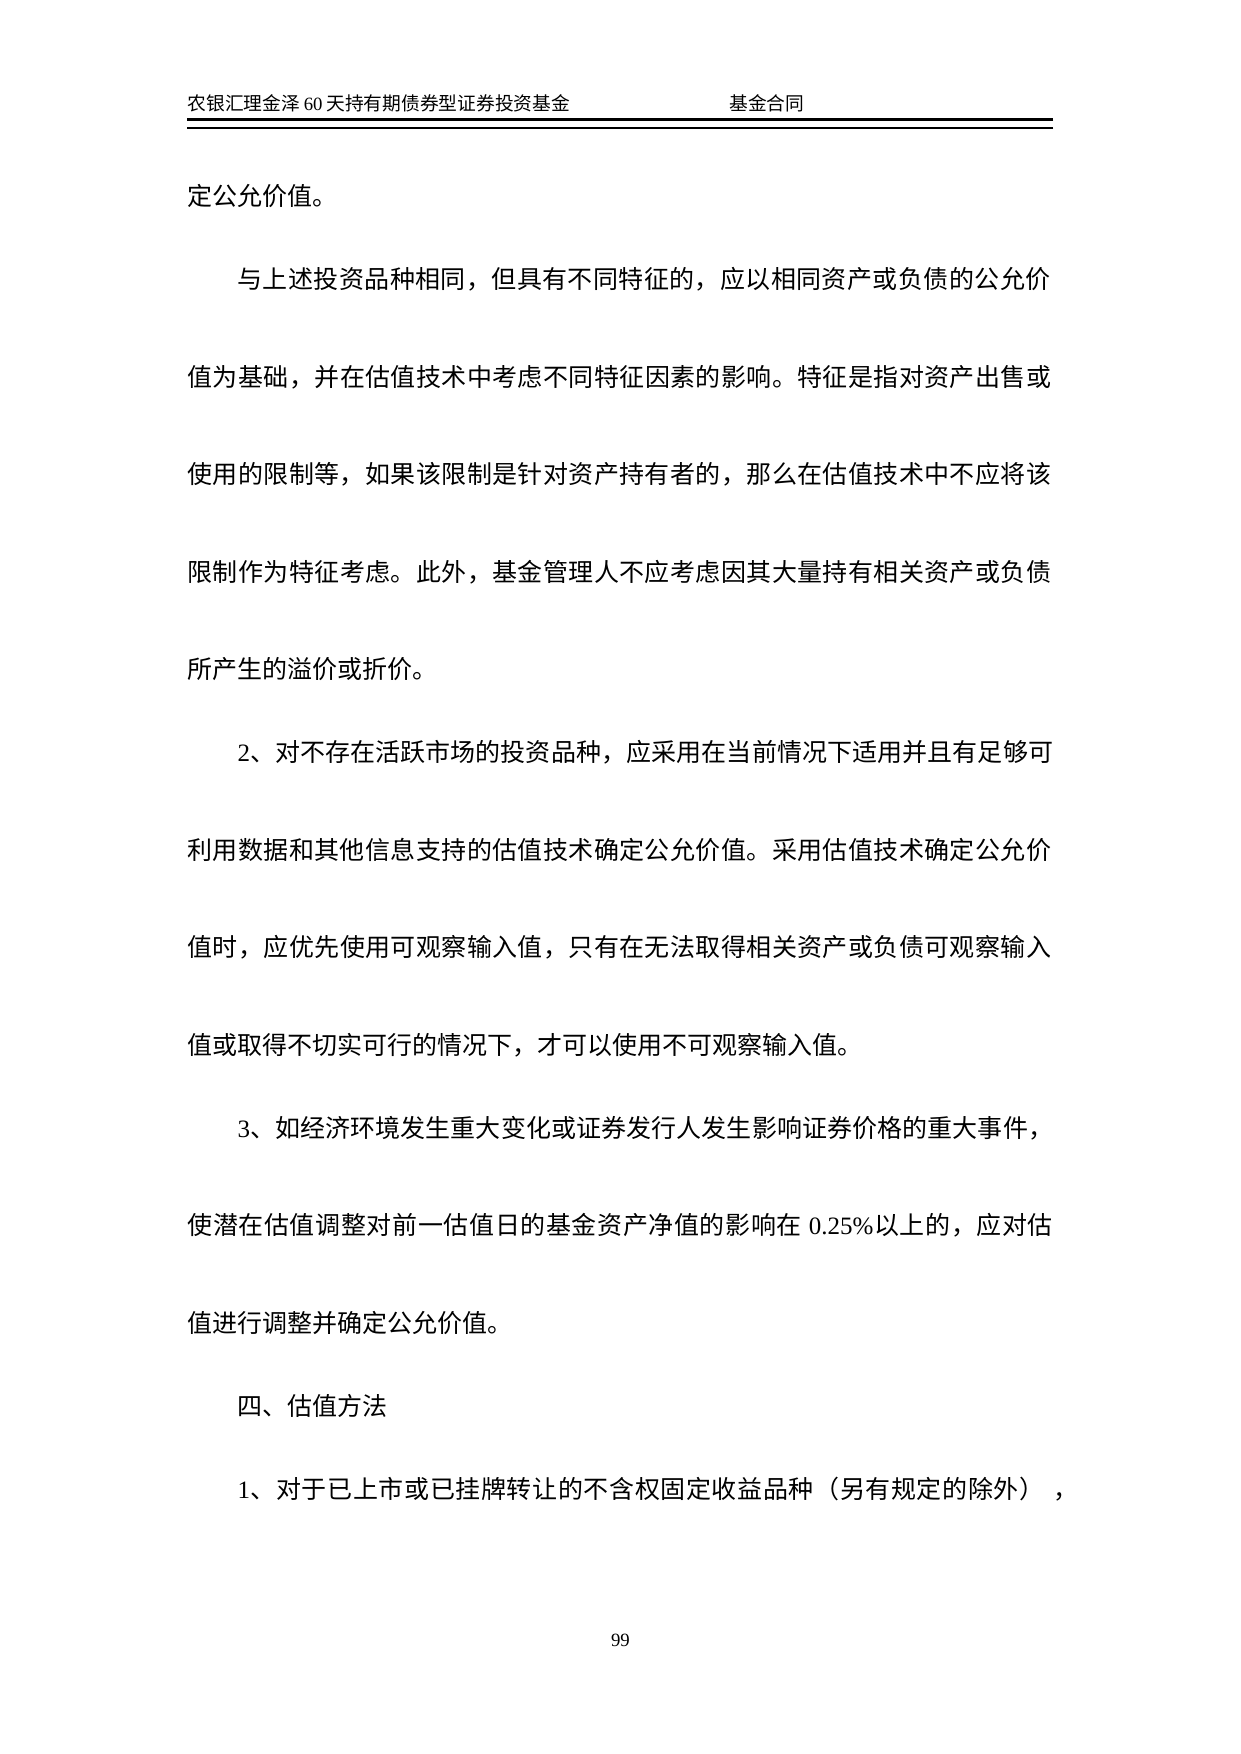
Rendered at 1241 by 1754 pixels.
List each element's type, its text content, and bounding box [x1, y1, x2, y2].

text 与上述投资品种相同，但具有不同特征的，应以相同资产或负债的公允价值为基础，并在估值技术中考虑不同特征因素的影响。特征是指对资产出售或使用的限制等，如果该限制是针对资产持有者的，那么在估值技术中不应将该限制作为特征考虑。此外，基金管理人不应考虑因其大量持有相关资产或负债所产生的溢价或折价。 [187, 245, 1053, 700]
text 四、估值方法 [187, 1372, 1053, 1437]
text 3、如经济环境发生重大变化或证券发行人发生影响证券价格的重大事件，使潜在估值调整对前一估值日的基金资产净值的影响在0.25%以上的，应对估值进行调整并确定公允价值。 [187, 1094, 1053, 1354]
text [187, 162, 1053, 227]
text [187, 1455, 1053, 1520]
text 2、对不存在活跃市场的投资品种，应采用在当前情况下适用并且有足够可利用数据和其他信息支持的估值技术确定公允价值。采用估值技术确定公允价值时，应优先使用可观察输入值，只有在无法取得相关资产或负债可观察输入值或取得不切实可行的情况下，才可以使用不可观察输入值。 [187, 718, 1053, 1076]
